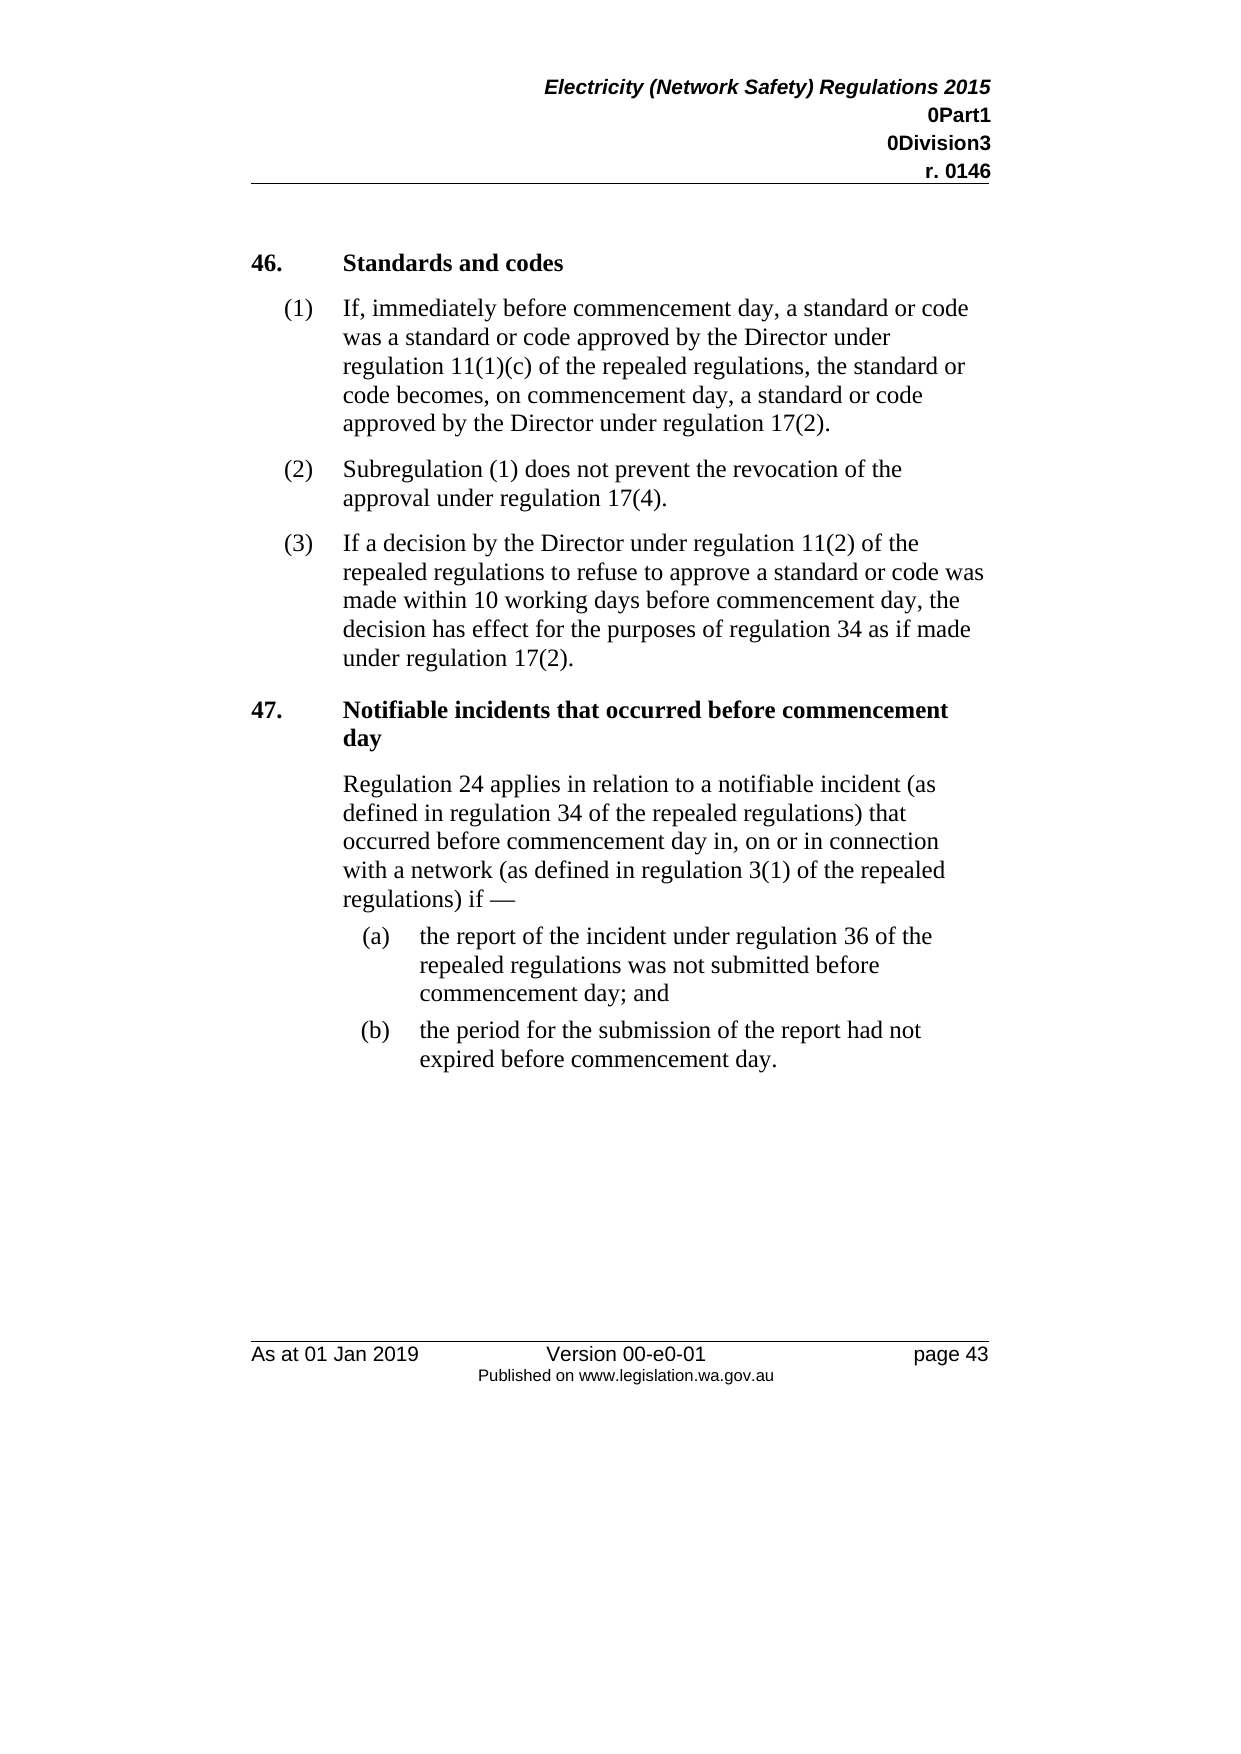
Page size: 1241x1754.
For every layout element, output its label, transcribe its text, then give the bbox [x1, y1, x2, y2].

text (2) Subregulation (1) does not prevent the revocation of the approval under regulation 17(4). [251, 454, 989, 511]
text (1) If, immediately before commencement day, a standard or code was a standard or code approved by the Director under regulation 11(1)(c) of the repealed regulations, the standard or code becomes, on commencement day, a standard or code approved by the Director under regulation 17(2). [251, 293, 989, 437]
text Regulation 24 applies in relation to a notifiable incident (as defined in regulation 34 of the repealed regulations) that occurred before commencement day in, on or in connection with a network (as defined in regulation 3(1) of the repealed regulations) if — [251, 769, 989, 913]
subtitle 47. Notifiable incidents that occurred before commencement day [251, 695, 989, 752]
text (3) If a decision by the Director under regulation 11(2) of the repealed regulations to refuse to approve a standard or code was made within 10 working days before commencement day, the decision has effect for the purposes of regulation 34 as if made under regulation 17(2). [251, 528, 989, 672]
text (a) the report of the incident under regulation 36 of the repealed regulations was not submitted before commencement day; and [251, 921, 989, 1007]
text (b) the period for the submission of the report had not expired before commencement day. [251, 1016, 989, 1073]
subtitle 46. Standards and codes [251, 248, 989, 277]
